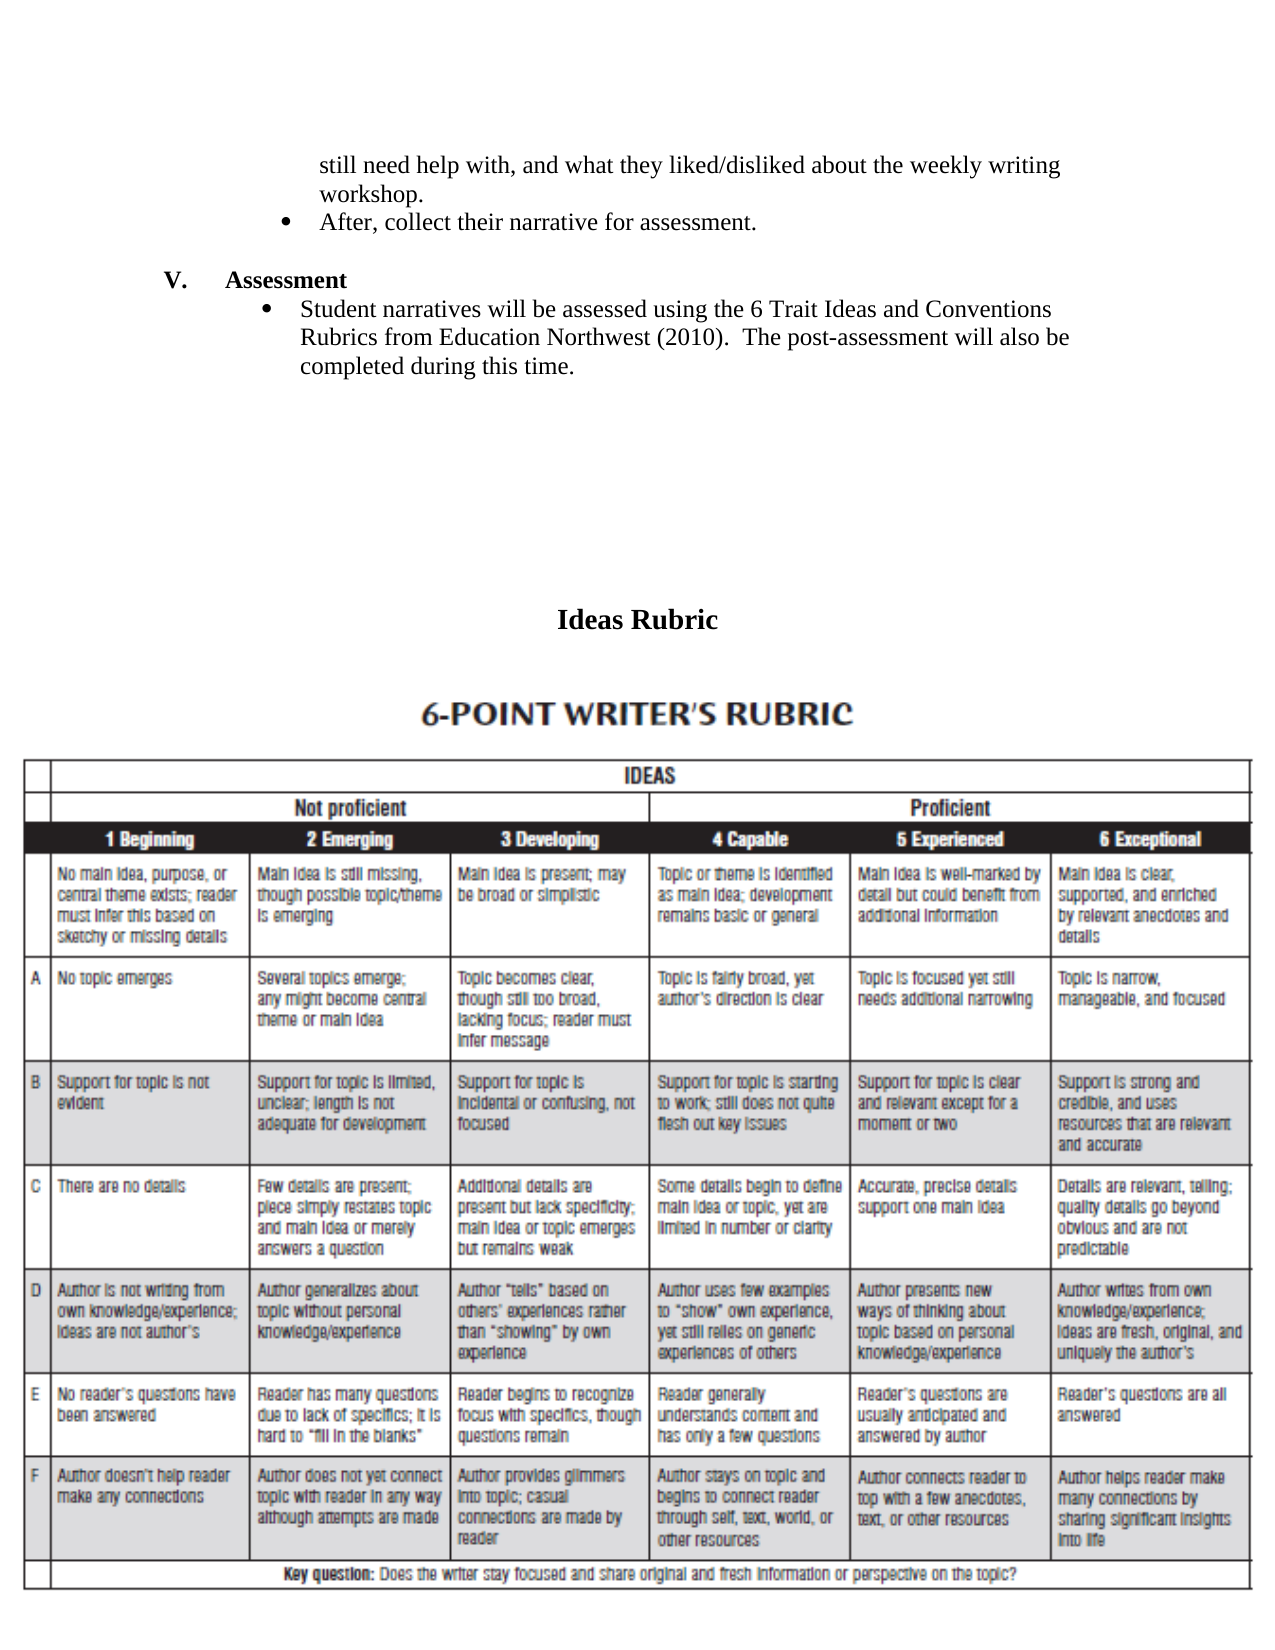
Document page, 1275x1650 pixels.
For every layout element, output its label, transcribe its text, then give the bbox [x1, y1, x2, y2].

list Student narratives will be assessed using the 6 Trait Ideas and Conventions Rubrics from Education Northwest (2010). The post-assessment will also be completed during this time. [262, 294, 1125, 380]
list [282, 150, 1125, 207]
list Assessment [187, 265, 1125, 294]
list After, collect their narrative for assessment. [282, 207, 1125, 236]
text Ideas Rubric [150, 602, 1125, 636]
